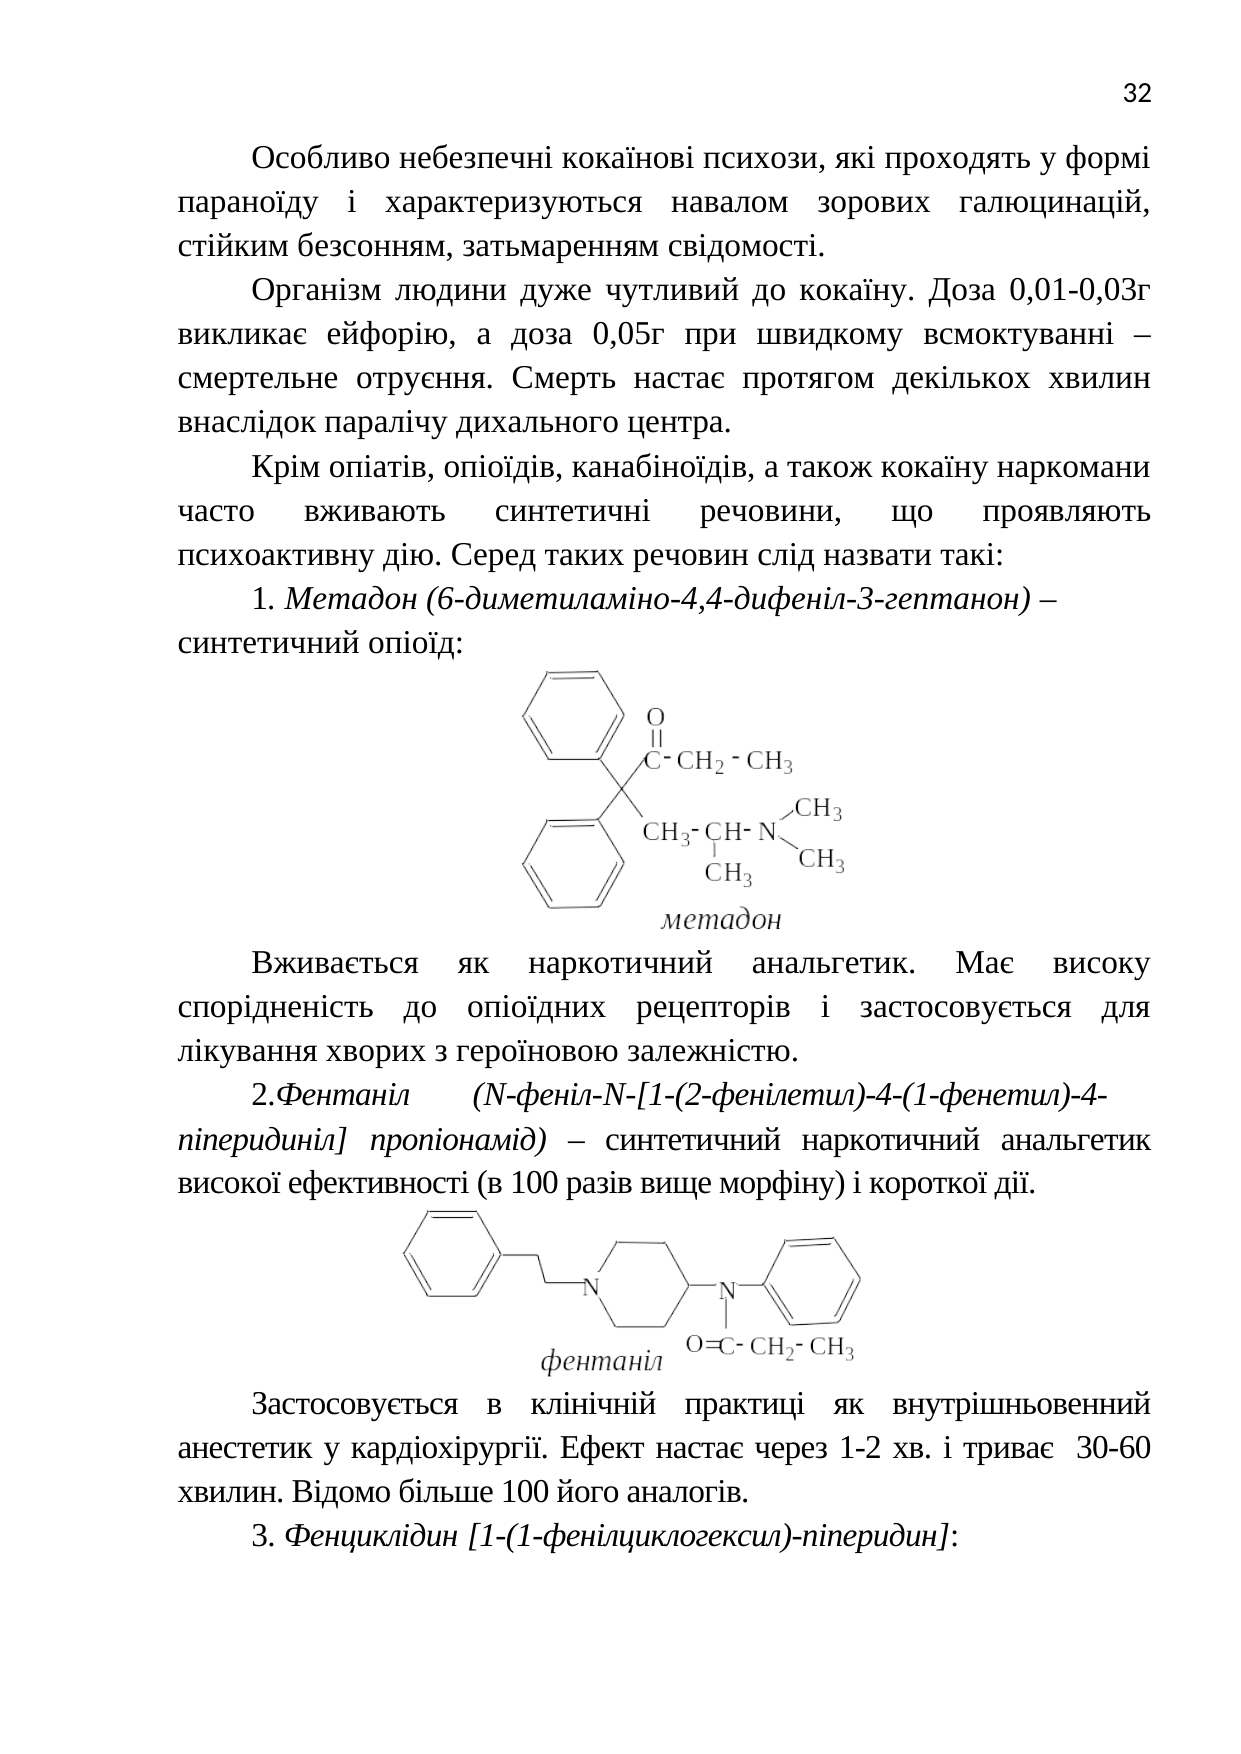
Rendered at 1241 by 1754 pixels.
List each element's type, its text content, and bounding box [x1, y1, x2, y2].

text Особливо небезпечні кокаїнові психози, які проходять у формі параноїду і характеризуються навалом зорових галюцинацій, стійким безсонням, затьмаренням свідомості. [177, 137, 1152, 264]
text Крім опіатів, опіоїдів, канабіноїдів, а також кокаїну наркомани часто вживають синтетичні речовини, що проявляють психоактивну дію. Серед таких речовин слід назвати такі: [177, 446, 1152, 572]
text 3. Фенциклідин [1-(1-фенілциклогексил)-піперидин]: [177, 1515, 1152, 1554]
text Організм людини дуже чутливий до кокаїну. Доза 0,01-0,03г викликає ейфорію, а доза 0,05г при швидкому всмоктуванні – смертельне отруєння. Смерть настає протягом декількох хвилин внаслідок паралічу дихального центра. [177, 269, 1152, 440]
text 1. Метадон (6-диметиламіно-4,4-дифеніл-3-гептанон) – синтетичний опіоїд: [177, 578, 1152, 660]
text Вживається як наркотичний анальгетик. Має високу спорідненість до опіоїдних рецепторів і застосовується для лікування хворих з героїновою залежністю. [177, 942, 1152, 1069]
text 2.Фентаніл (N-феніл-N-[1-(2-фенілетил)-4-(1-фенетил)-4-піперидиніл] пропіонамід) – синтетичний наркотичний анальгетик високої ефективності (в 100 разів вище морфіну) і короткої дії. [177, 1075, 1152, 1201]
text Застосовується в клінічній практиці як внутрішньовенний анестетик у кардіохірургії. Ефект настає через 1-2 хв. і триває 30-60 хвилин. Відомо більше 100 його аналогів. [177, 1383, 1152, 1510]
